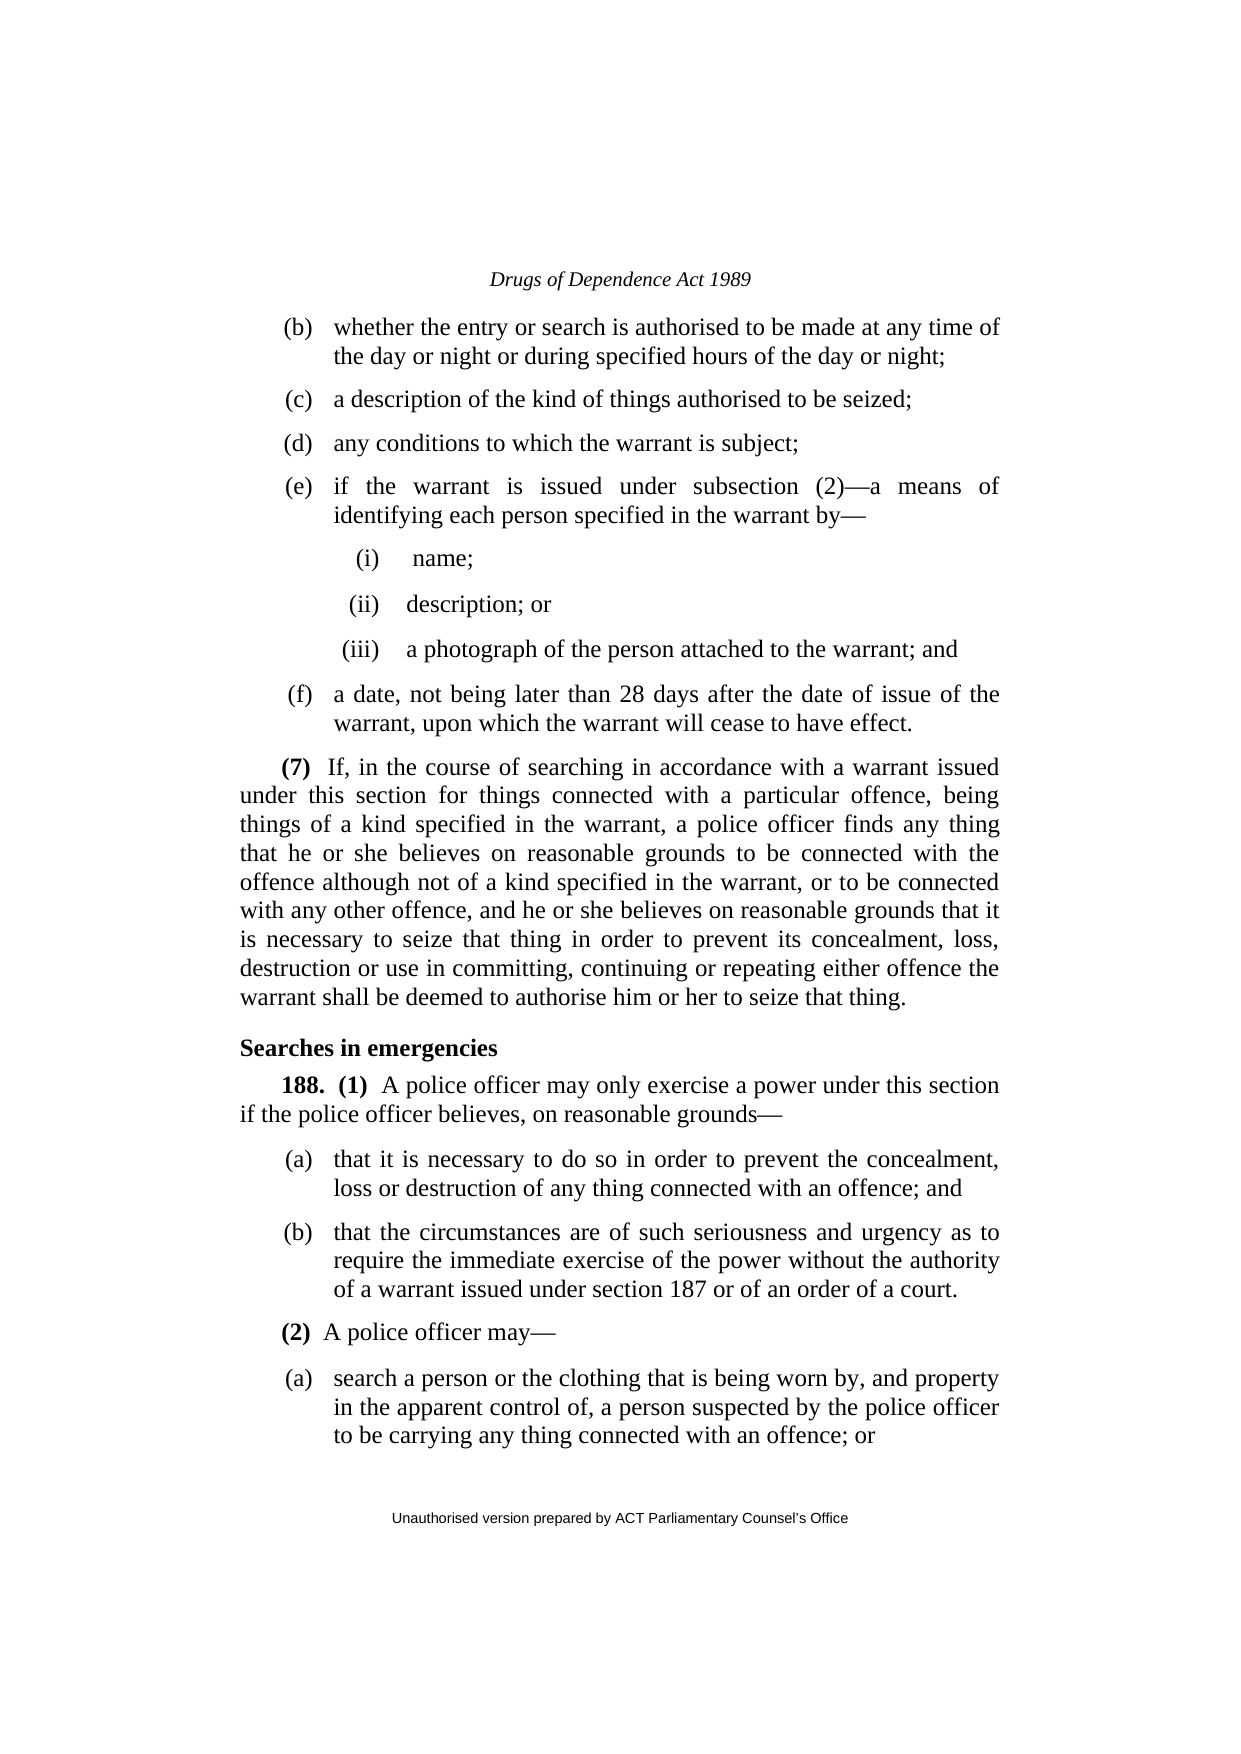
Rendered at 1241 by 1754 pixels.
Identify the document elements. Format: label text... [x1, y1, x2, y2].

text (d) any conditions to which the warrant is subject; [239, 428, 1001, 457]
text (f) a date, not being later than 28 days after the date of issue of the warrant, upon which the warrant will cease to have effect. [239, 679, 1001, 737]
text (b) that the circumstances are of such seriousness and urgency as to require the immediate exercise of the power without the authority of a warrant issued under section 187 or of an order of a court. [239, 1217, 1001, 1303]
text (i) name; [239, 543, 1001, 572]
text (c) a description of the kind of things authorised to be seized; [239, 384, 1001, 413]
text (2) A police officer may— [239, 1317, 1001, 1346]
text (ii) description; or [239, 589, 1001, 617]
text 188. (1) A police officer may only exercise a power under this section if the police officer believes, on reasonable grounds— [239, 1070, 1001, 1128]
text (a) search a person or the clothing that is being worn by, and property in the apparent control of, a person suspected by the police officer to be carrying any thing connected with an offence; or [239, 1363, 1001, 1449]
text (b) whether the entry or search is authorised to be made at any time of the day or night or during specified hours of the day or night; [239, 312, 1001, 370]
text (e) if the warrant is issued under subsection (2)—a means of identifying each person specified in the warrant by— [239, 471, 1001, 529]
text (a) that it is necessary to do so in order to prevent the concealment, loss or destruction of any thing connected with an offence; and [239, 1144, 1001, 1202]
subtitle Searches in emergencies [239, 1033, 1001, 1062]
text (iii) a photograph of the person attached to the warrant; and [239, 634, 1001, 663]
text (7) If, in the course of searching in accordance with a warrant issued under this section for things connected with a particular offence, being things of a kind specified in the warrant, a police officer finds any thing that he or she believes on reasonable grounds to be connected with the offence although not of a kind specified in the warrant, or to be connected with any other offence, and he or she believes on reasonable grounds that it is necessary to seize that thing in order to prevent its concealment, loss, destruction or use in committing, continuing or repeating either offence the warrant shall be deemed to authorise him or her to seize that thing. [239, 752, 1001, 1010]
